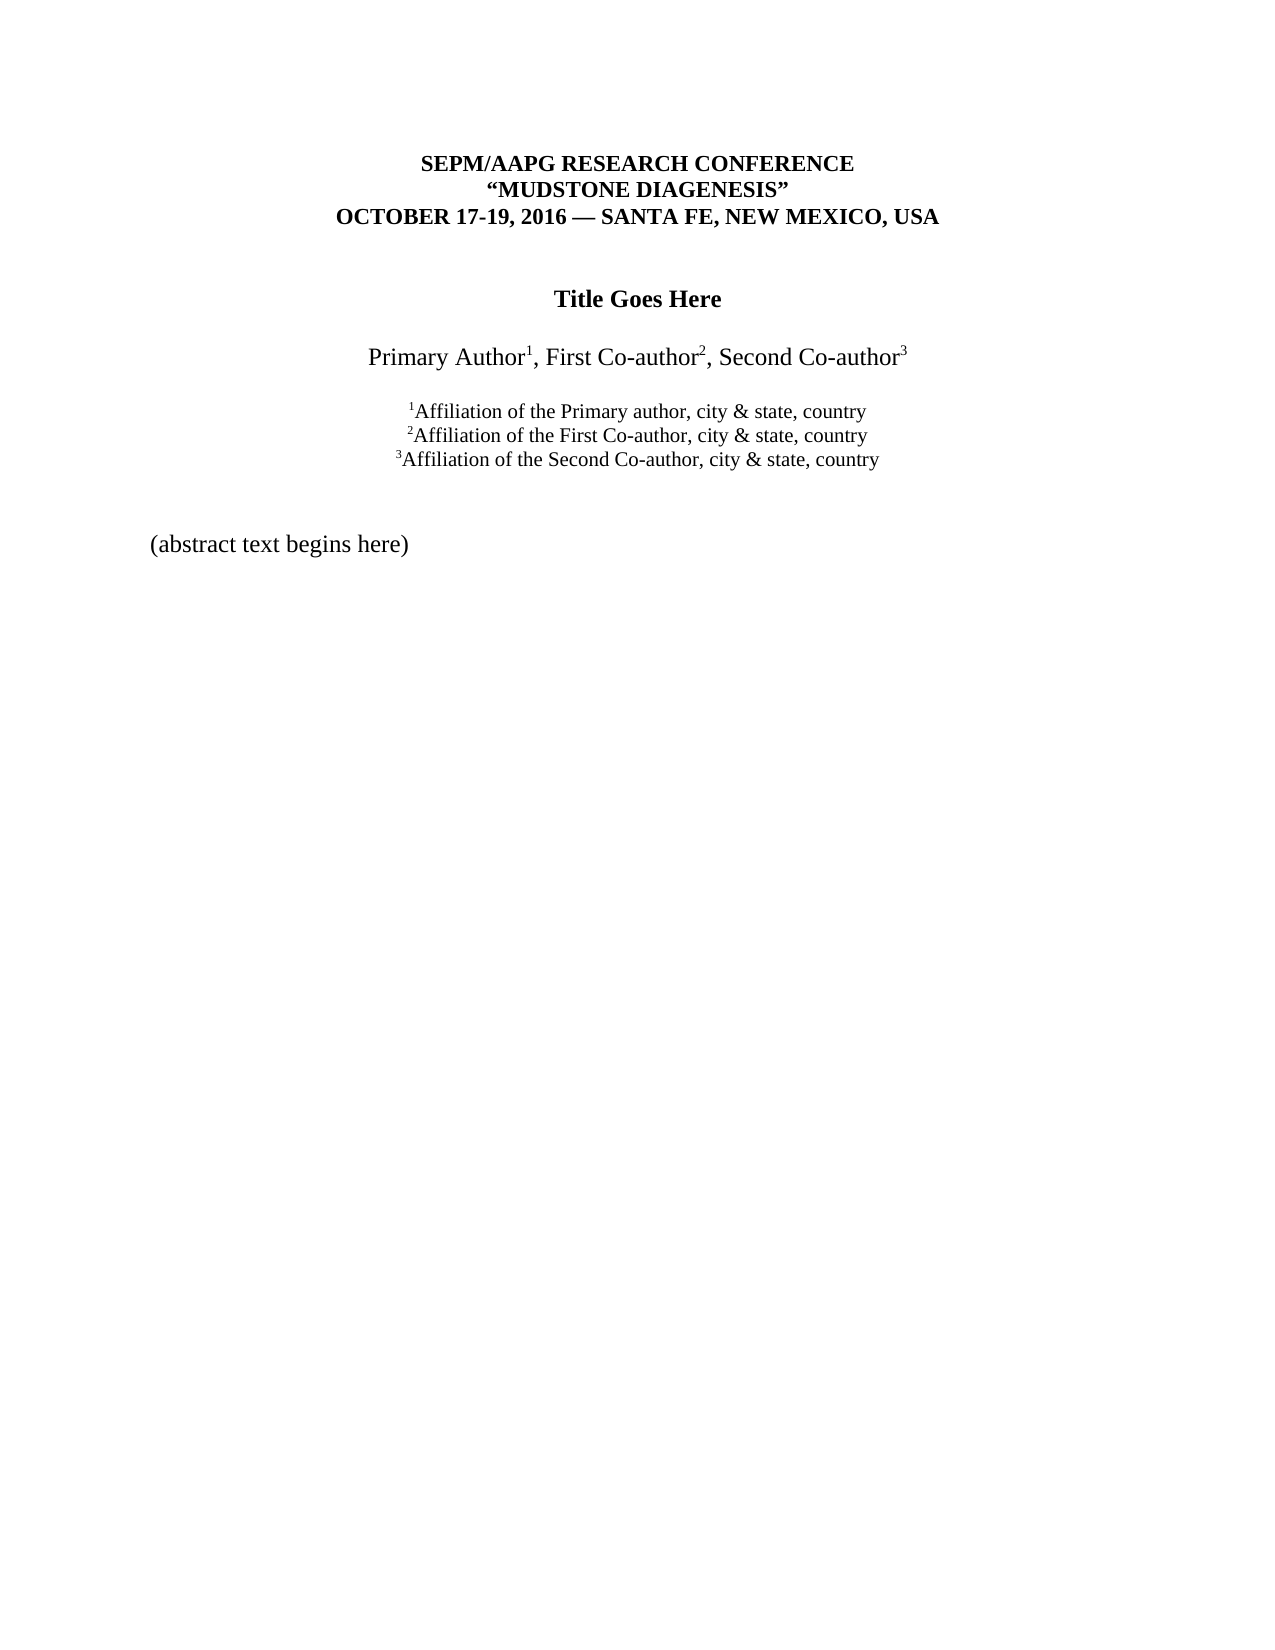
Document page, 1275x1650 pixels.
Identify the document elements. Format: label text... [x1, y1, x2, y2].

text Primary Author1, First Co-author2, Second Co-author3 [150, 342, 1125, 370]
text Title Goes Here [150, 284, 1125, 313]
text “MUDSTONE DIAGENESIS” [150, 176, 1125, 203]
text 1Affiliation of the Primary author, city & state, country [150, 399, 1125, 423]
text SEPM/AAPG RESEARCH CONFERENCE [150, 150, 1125, 176]
text OCTOBER 17-19, 2016 — SANTA FE, NEW MEXICO, USA [150, 203, 1125, 229]
text 2Affiliation of the First Co-author, city & state, country [150, 423, 1125, 447]
text 3Affiliation of the Second Co-author, city & state, country [150, 447, 1125, 471]
text (abstract text begins here) [150, 529, 1125, 558]
